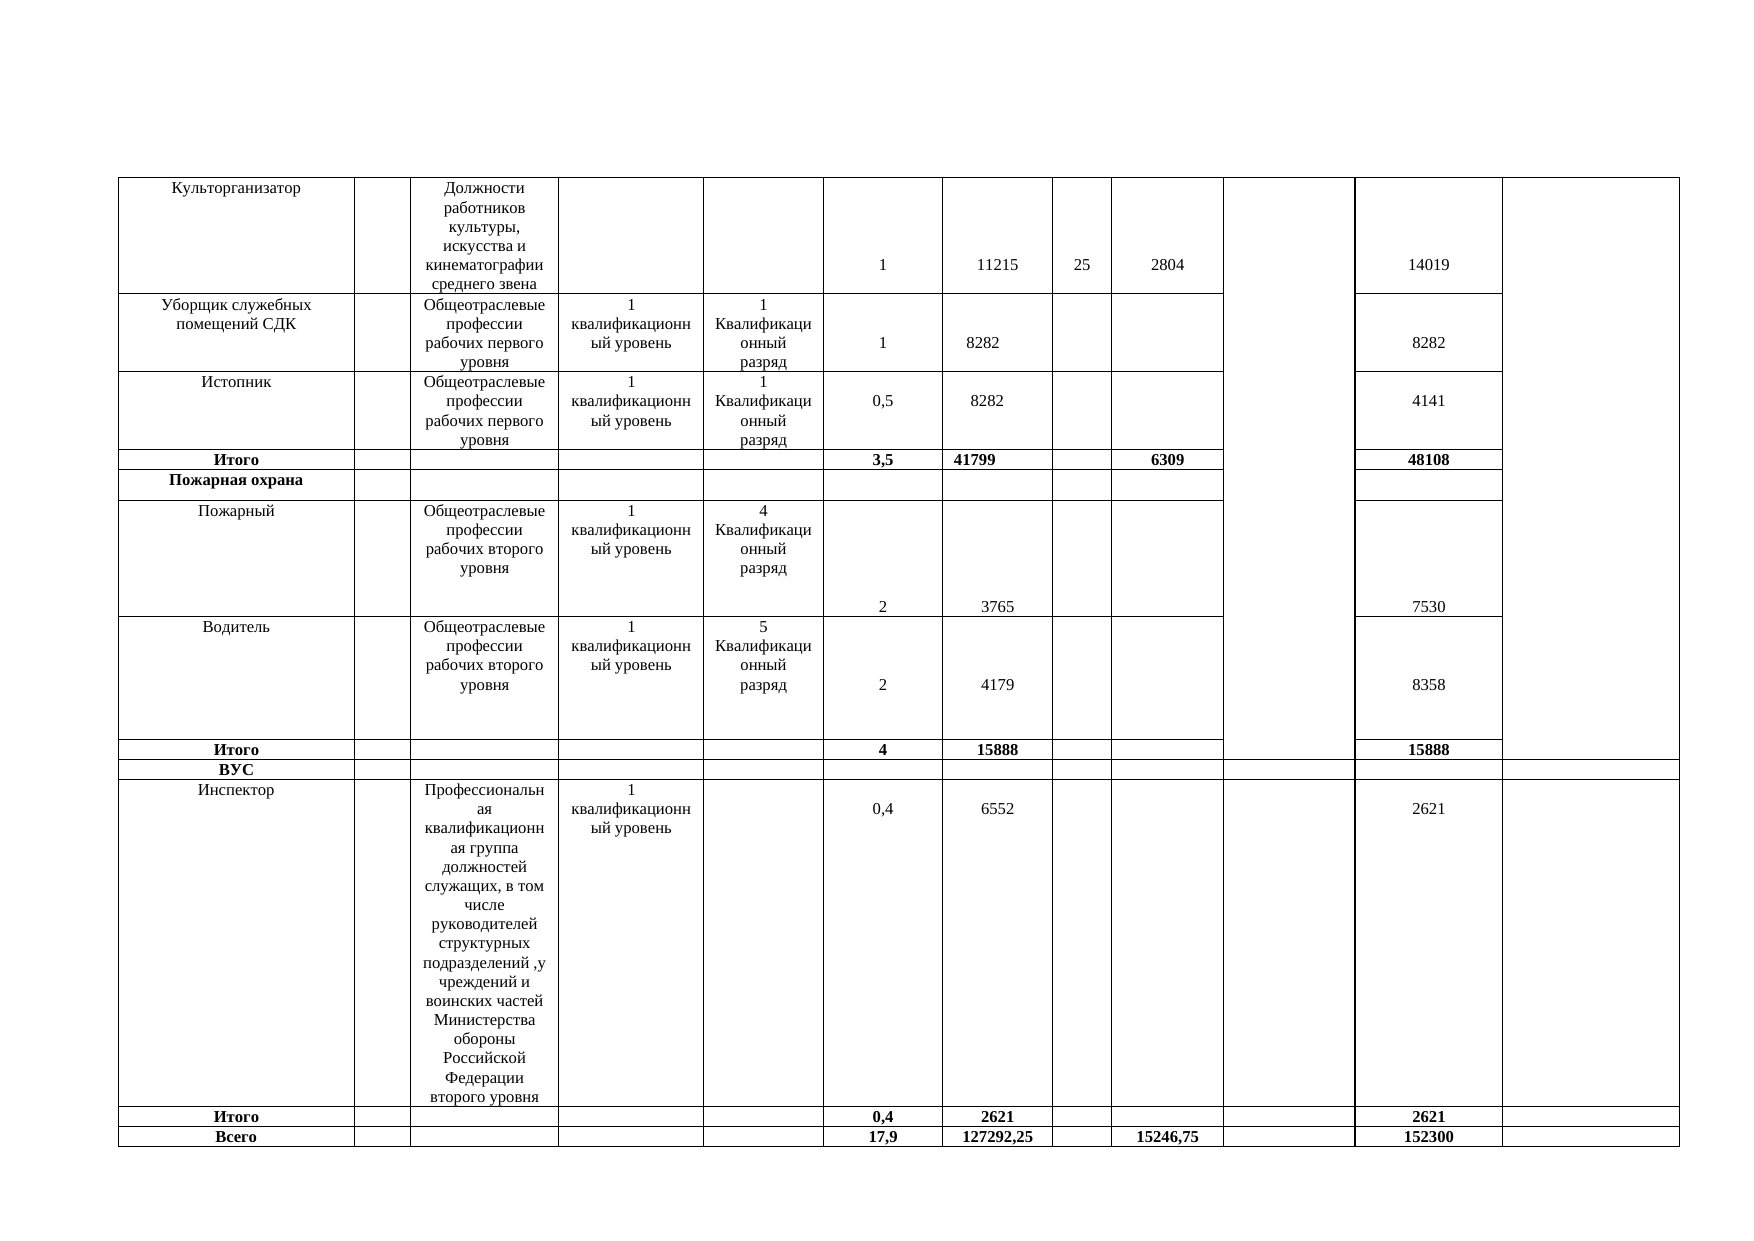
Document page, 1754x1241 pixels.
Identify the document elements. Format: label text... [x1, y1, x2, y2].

table_cell 2 [824, 617, 942, 738]
table_cell [704, 1127, 823, 1146]
table_cell 1 Квалификационный разряд [704, 372, 823, 449]
table_cell [1053, 294, 1111, 371]
table_cell [411, 450, 558, 469]
table_cell [411, 740, 558, 759]
table_cell 3,5 [824, 450, 942, 469]
table_cell 1 [824, 294, 942, 371]
table_cell [559, 1107, 703, 1126]
table_cell Должности работников культуры, искусства и кинематографии среднего звена [411, 178, 558, 293]
table_cell 6552 [943, 780, 1052, 1106]
table_cell [355, 294, 410, 371]
table_cell 4179 [943, 617, 1052, 738]
table_cell [1503, 760, 1679, 779]
table_cell [1112, 780, 1223, 1106]
table_cell Истопник [119, 372, 354, 449]
table_cell [411, 1127, 558, 1146]
table_cell 4 Квалификационный разряд [704, 501, 823, 616]
table_cell [1053, 501, 1111, 616]
table_cell [1503, 780, 1679, 1106]
table_cell 8282 [943, 372, 1052, 449]
table_cell 11215 [943, 178, 1052, 293]
table_cell 4141 [1356, 372, 1502, 449]
table_cell 3765 [943, 501, 1052, 616]
table_cell [559, 740, 703, 759]
table_cell [1053, 470, 1111, 500]
table_cell [1112, 740, 1223, 759]
table_cell [355, 450, 410, 469]
table_cell 41799 [943, 450, 1052, 469]
table_cell [559, 760, 703, 779]
table_cell 17,9 [824, 1127, 942, 1146]
table_cell [1112, 501, 1223, 616]
table_cell [355, 760, 410, 779]
table_cell [559, 450, 703, 469]
table_cell [355, 1127, 410, 1146]
table_cell 2621 [943, 1107, 1052, 1126]
table_cell [355, 780, 410, 1106]
table_cell Пожарный [119, 501, 354, 616]
table_cell [1224, 760, 1354, 779]
table_cell [704, 450, 823, 469]
table_cell 15888 [943, 740, 1052, 759]
table_cell 15246,75 [1112, 1127, 1223, 1146]
table_cell [704, 760, 823, 779]
table_cell [1112, 470, 1223, 500]
table_cell [1503, 1107, 1679, 1126]
table_cell Итого [119, 740, 354, 759]
table_cell 0,5 [824, 372, 942, 449]
table_cell 1 квалификационный уровень [559, 294, 703, 371]
table_cell ВУС [119, 760, 354, 779]
table_cell [1503, 1127, 1679, 1146]
table_cell Уборщик служебных помещений СДК [119, 294, 354, 371]
table_cell [824, 470, 942, 500]
table_cell [559, 178, 703, 293]
table_cell [943, 470, 1052, 500]
table_cell [355, 470, 410, 500]
table_cell [411, 470, 558, 500]
table_cell Водитель [119, 617, 354, 738]
table_cell [1053, 760, 1111, 779]
table_cell 15888 [1356, 740, 1502, 759]
table_cell [355, 617, 410, 738]
table_cell [704, 780, 823, 1106]
table_cell Инспектор [119, 780, 354, 1106]
table_cell 1 квалификационный уровень [559, 501, 703, 616]
table_cell [1224, 1127, 1354, 1146]
table_cell [355, 178, 410, 293]
table_cell 2804 [1112, 178, 1223, 293]
table_cell Итого [119, 1107, 354, 1126]
table_cell Пожарная охрана [119, 470, 354, 500]
table_cell [1356, 760, 1502, 779]
table_cell [824, 760, 942, 779]
table_cell [1356, 470, 1502, 500]
table_cell 6309 [1112, 450, 1223, 469]
table_cell [559, 470, 703, 500]
table_cell [704, 740, 823, 759]
table_cell 1 квалификационный уровень [559, 780, 703, 1106]
table_cell 1 Квалификационный разряд [704, 294, 823, 371]
table_cell 1 [824, 178, 942, 293]
table_cell [411, 1107, 558, 1126]
table_cell Культорганизатор [119, 178, 354, 293]
table_cell Общеотраслевые профессии рабочих второго уровня [411, 617, 558, 738]
table_cell [704, 1107, 823, 1126]
table_cell 8282 [1356, 294, 1502, 371]
table_cell [1053, 372, 1111, 449]
table_cell [355, 501, 410, 616]
table_cell Общеотраслевые профессии рабочих первого уровня [411, 372, 558, 449]
table_cell Профессиональная квалификационная группа должностей служащих, в том числе руководителей структурных подразделений ,учреждений и воинских частей Министерства обороны Российской Федерации второго уровня [411, 780, 558, 1106]
table_cell 8282 [943, 294, 1052, 371]
table_cell [1112, 617, 1223, 738]
table_cell [943, 760, 1052, 779]
table_cell [1053, 617, 1111, 738]
table_cell 2 [824, 501, 942, 616]
table_cell Всего [119, 1127, 354, 1146]
table_cell 1 квалификационный уровень [559, 617, 703, 738]
table_cell 8358 [1356, 617, 1502, 738]
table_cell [411, 294, 558, 371]
table_cell [559, 1127, 703, 1146]
table_cell [1224, 780, 1354, 1106]
table_cell 25 [1053, 178, 1111, 293]
table_cell [1112, 372, 1223, 449]
table_cell [1053, 740, 1111, 759]
table_cell [1112, 1107, 1223, 1126]
table_cell 0,4 [824, 1107, 942, 1126]
table_cell 127292,25 [943, 1127, 1052, 1146]
table_cell 7530 [1356, 501, 1502, 616]
table_cell 152300 [1356, 1127, 1502, 1146]
table_cell [355, 1107, 410, 1126]
table_cell [1112, 294, 1223, 371]
table_cell [1112, 760, 1223, 779]
table_cell [1053, 1127, 1111, 1146]
table_cell [704, 470, 823, 500]
table_cell [411, 760, 558, 779]
table_cell 4 [824, 740, 942, 759]
table_cell 2621 [1356, 1107, 1502, 1126]
table_cell 5 Квалификационный разряд [704, 617, 823, 738]
table_cell [1053, 780, 1111, 1106]
table_cell [704, 178, 823, 293]
table_cell 0,4 [824, 780, 942, 1106]
table_cell [355, 740, 410, 759]
table_cell 2621 [1356, 780, 1502, 1106]
table_cell 14019 [1356, 178, 1502, 293]
table_cell [1053, 450, 1111, 469]
table_cell [1224, 1107, 1354, 1126]
table_cell 1 квалификационный уровень [559, 372, 703, 449]
table_cell 48108 [1356, 450, 1502, 469]
table_cell [1053, 1107, 1111, 1126]
table_cell Общеотраслевые профессии рабочих второго уровня [411, 501, 558, 616]
table_cell Итого [119, 450, 354, 469]
table_cell [355, 372, 410, 449]
